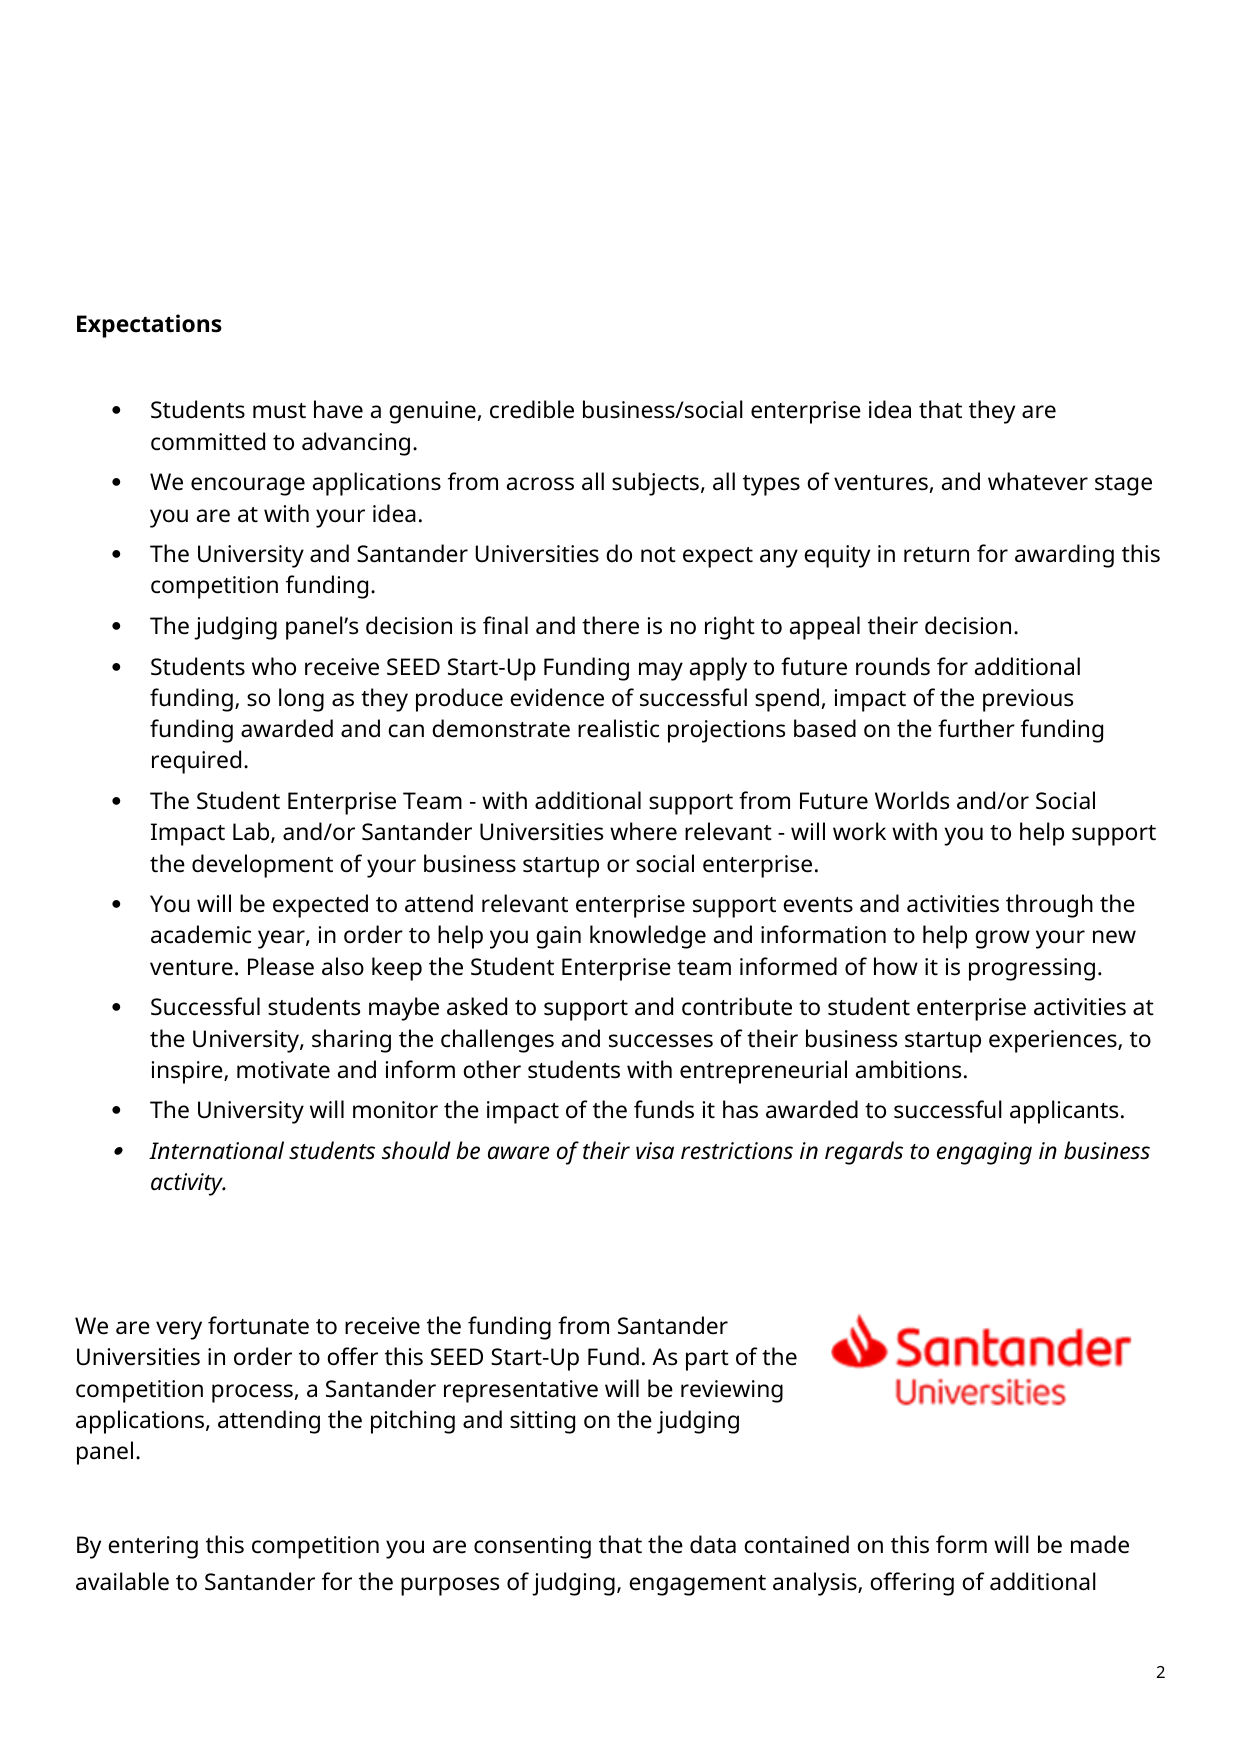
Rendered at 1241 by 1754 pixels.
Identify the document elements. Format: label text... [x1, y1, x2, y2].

picture [831, 1312, 1132, 1407]
list The judging panel’s decision is final and there is no right to appeal their decision. [112, 610, 1165, 641]
text We are very fortunate to receive the funding from Santander Universities in order to offer this SEED Start-Up Fund. As part of the competition process, a Santander representative will be reviewing applications, attending the pitching and sitting on the judging panel. [75, 1310, 1165, 1466]
list We encourage applications from across all subjects, all types of ventures, and whatever stage you are at with your idea. [112, 466, 1165, 529]
list The University will monitor the impact of the funds it has awarded to successful applicants. [112, 1094, 1165, 1126]
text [75, 1529, 1165, 1597]
text Expectations [75, 307, 1165, 339]
list Successful students maybe asked to support and contribute to student enterprise activities at the University, sharing the challenges and successes of their business startup experiences, to inspire, motivate and inform other students with entrepreneurial ambitions. [112, 991, 1165, 1085]
list The Student Enterprise Team - with additional support from Future Worlds and/or Social Impact Lab, and/or Santander Universities where relevant - will work with you to help support the development of your business startup or social enterprise. [112, 785, 1165, 879]
list Students who receive SEED Start-Up Funding may apply to future rounds for additional funding, so long as they produce evidence of successful spend, impact of the previous funding awarded and can demonstrate realistic projections based on the further funding required. [112, 651, 1165, 776]
list International students should be aware of their visa restrictions in regards to engaging in business activity. [112, 1135, 1165, 1197]
list Students must have a genuine, credible business/social enterprise idea that they are committed to advancing. [112, 394, 1165, 457]
list You will be expected to attend relevant enterprise support events and activities through the academic year, in order to help you gain knowledge and information to help grow your new venture. Please also keep the Student Enterprise team informed of how it is progressing. [112, 888, 1165, 982]
list The University and Santander Universities do not expect any equity in return for awarding this competition funding. [112, 538, 1165, 601]
